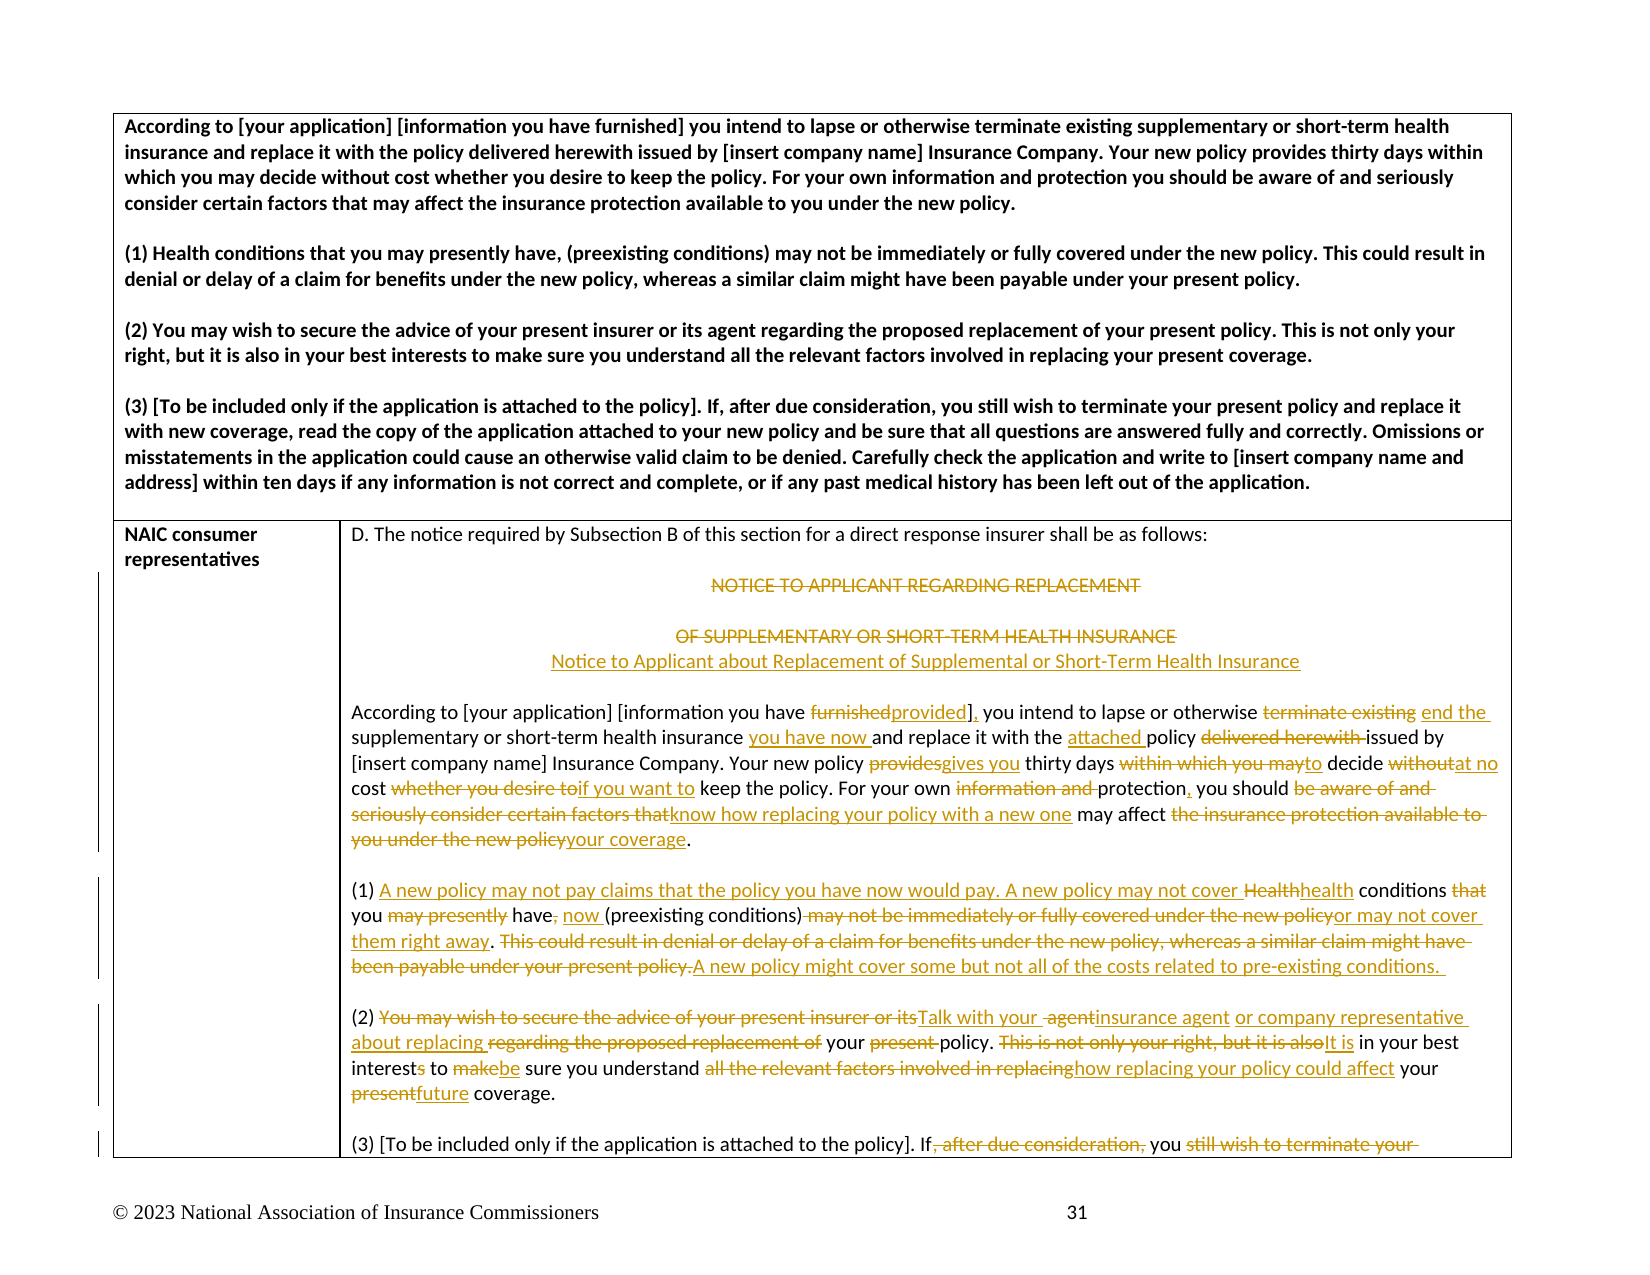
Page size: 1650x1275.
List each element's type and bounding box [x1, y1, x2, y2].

table_cell [114, 114, 1511, 520]
table_cell [341, 521, 1511, 1157]
table_cell [114, 521, 339, 1157]
